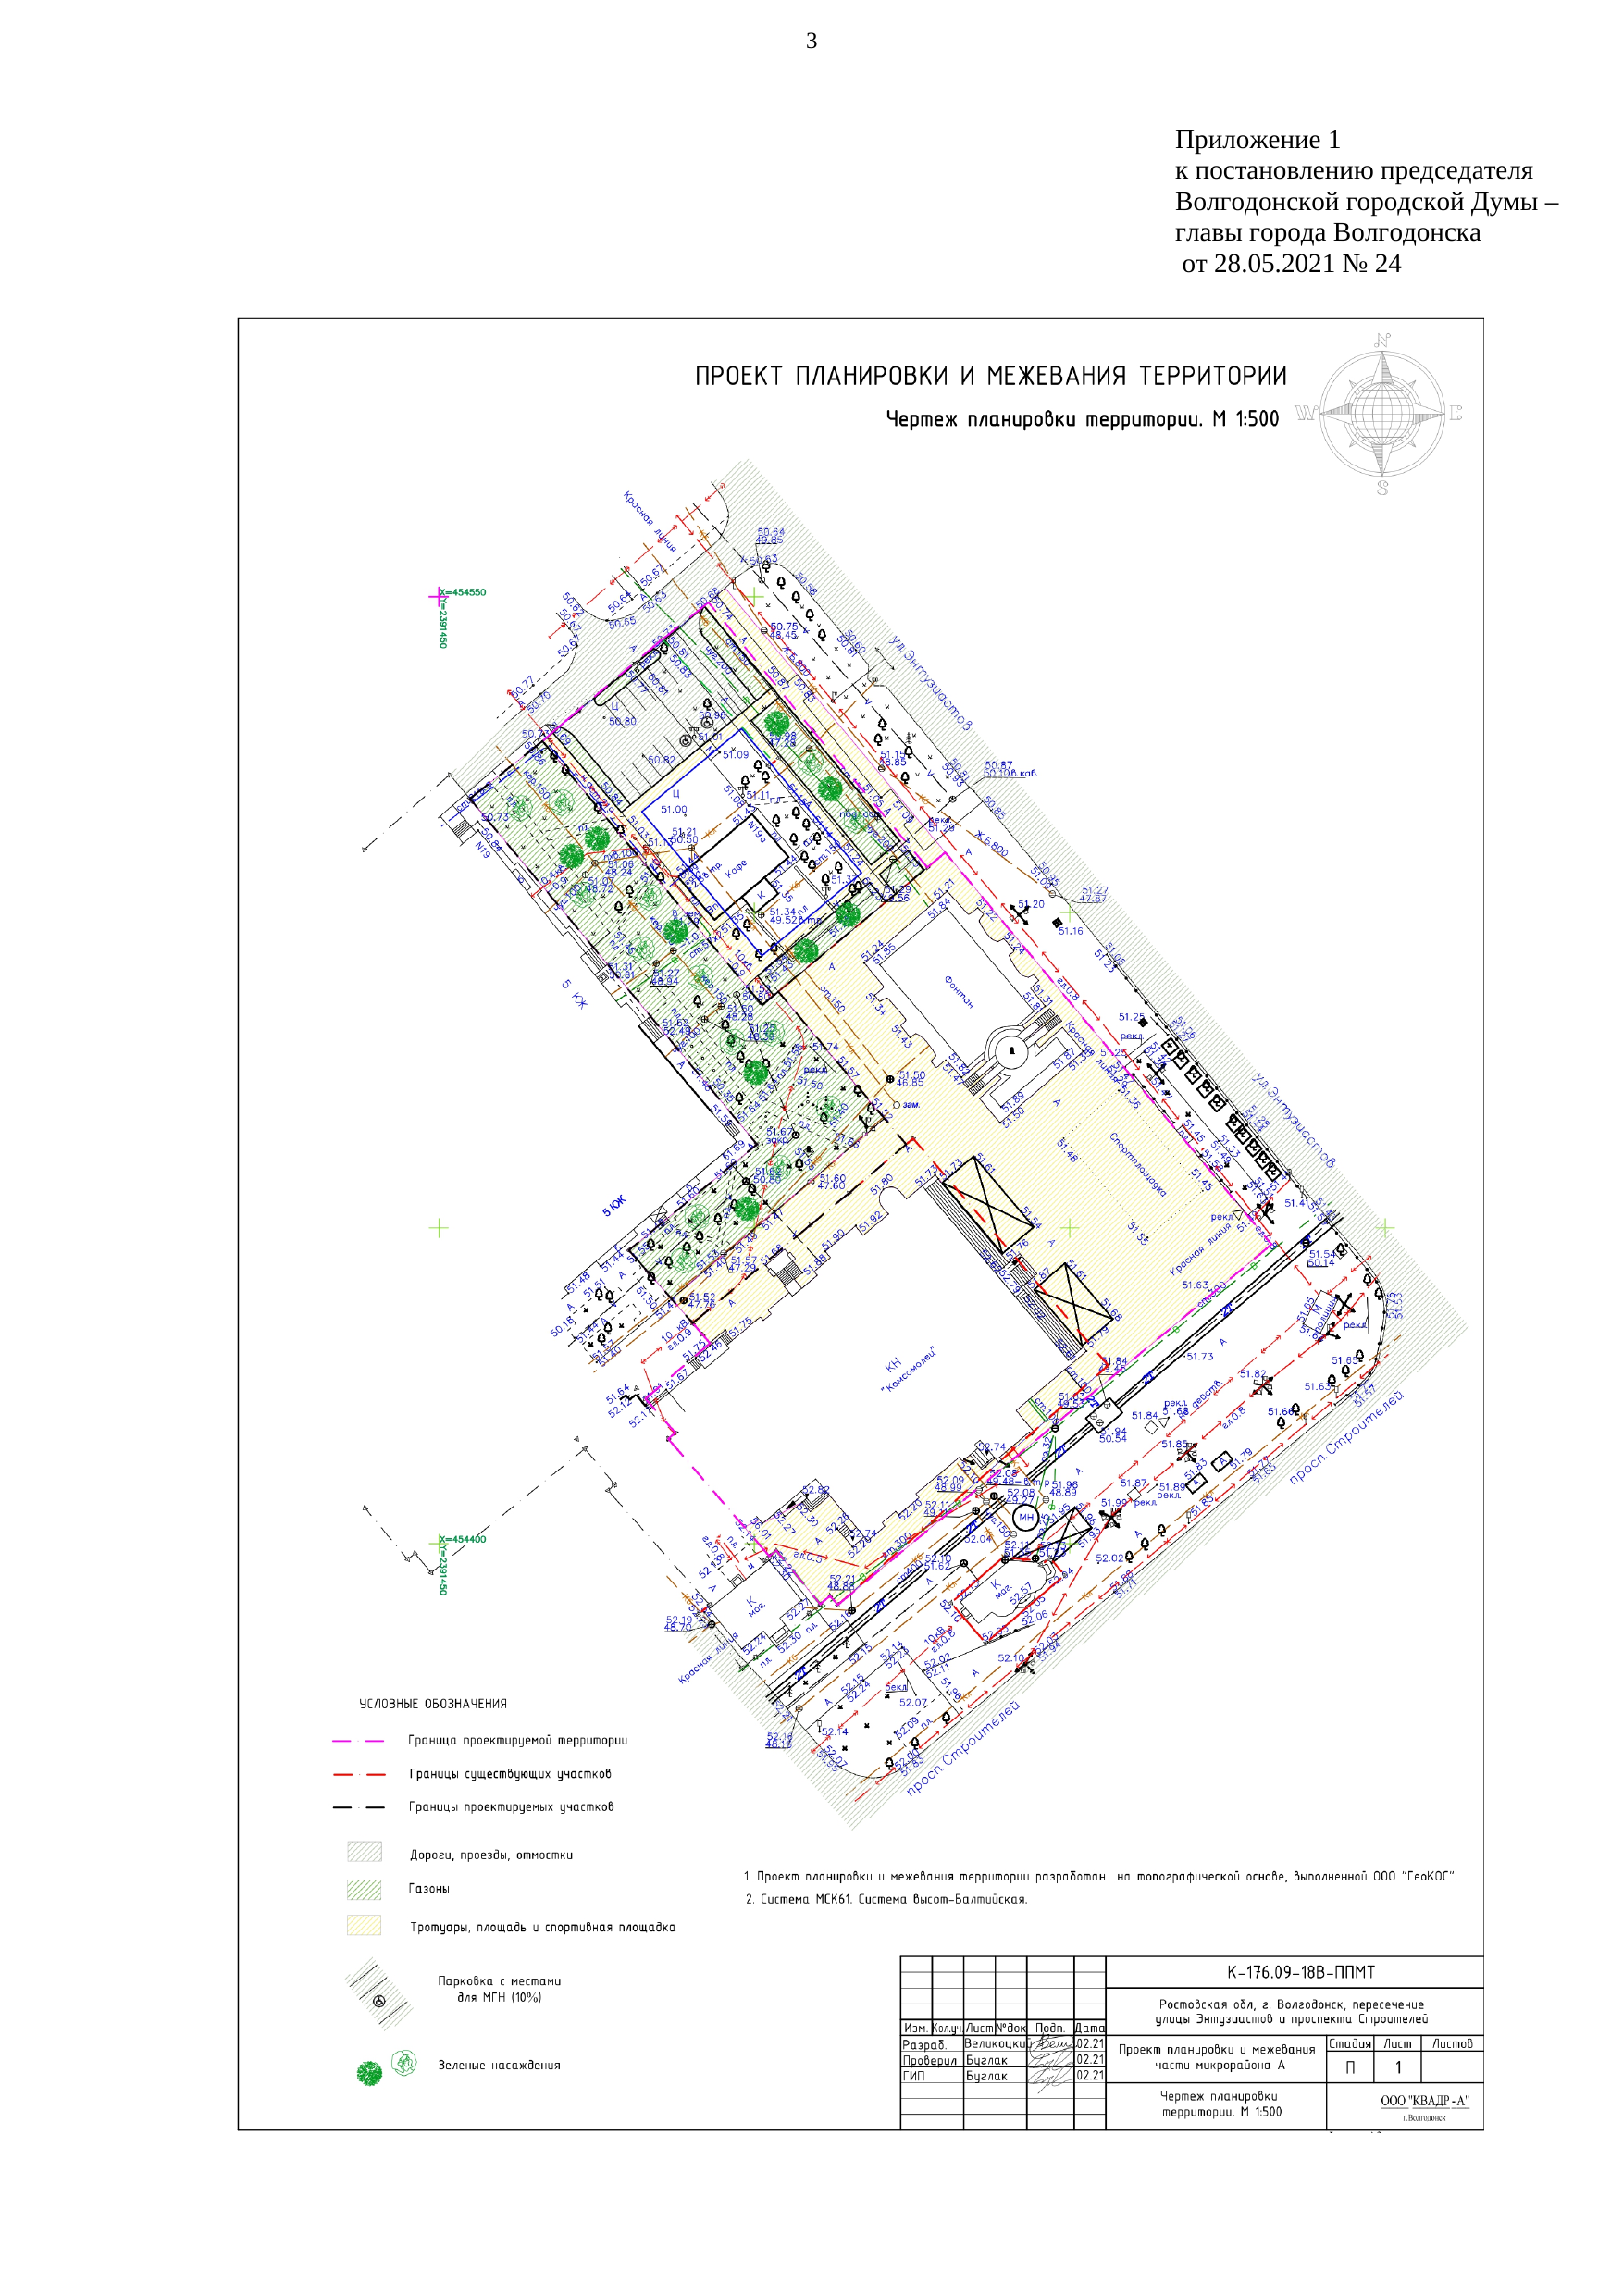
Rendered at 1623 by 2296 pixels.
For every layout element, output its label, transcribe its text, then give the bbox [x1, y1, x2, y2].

text от 28.05.2021 № 24 [1175, 247, 1568, 279]
text к постановлению председателя Волгодонской городской Думы – главы города Волгодонска [1175, 154, 1568, 247]
text Приложение 1 [1175, 123, 1593, 154]
picture [157, 263, 1518, 2188]
